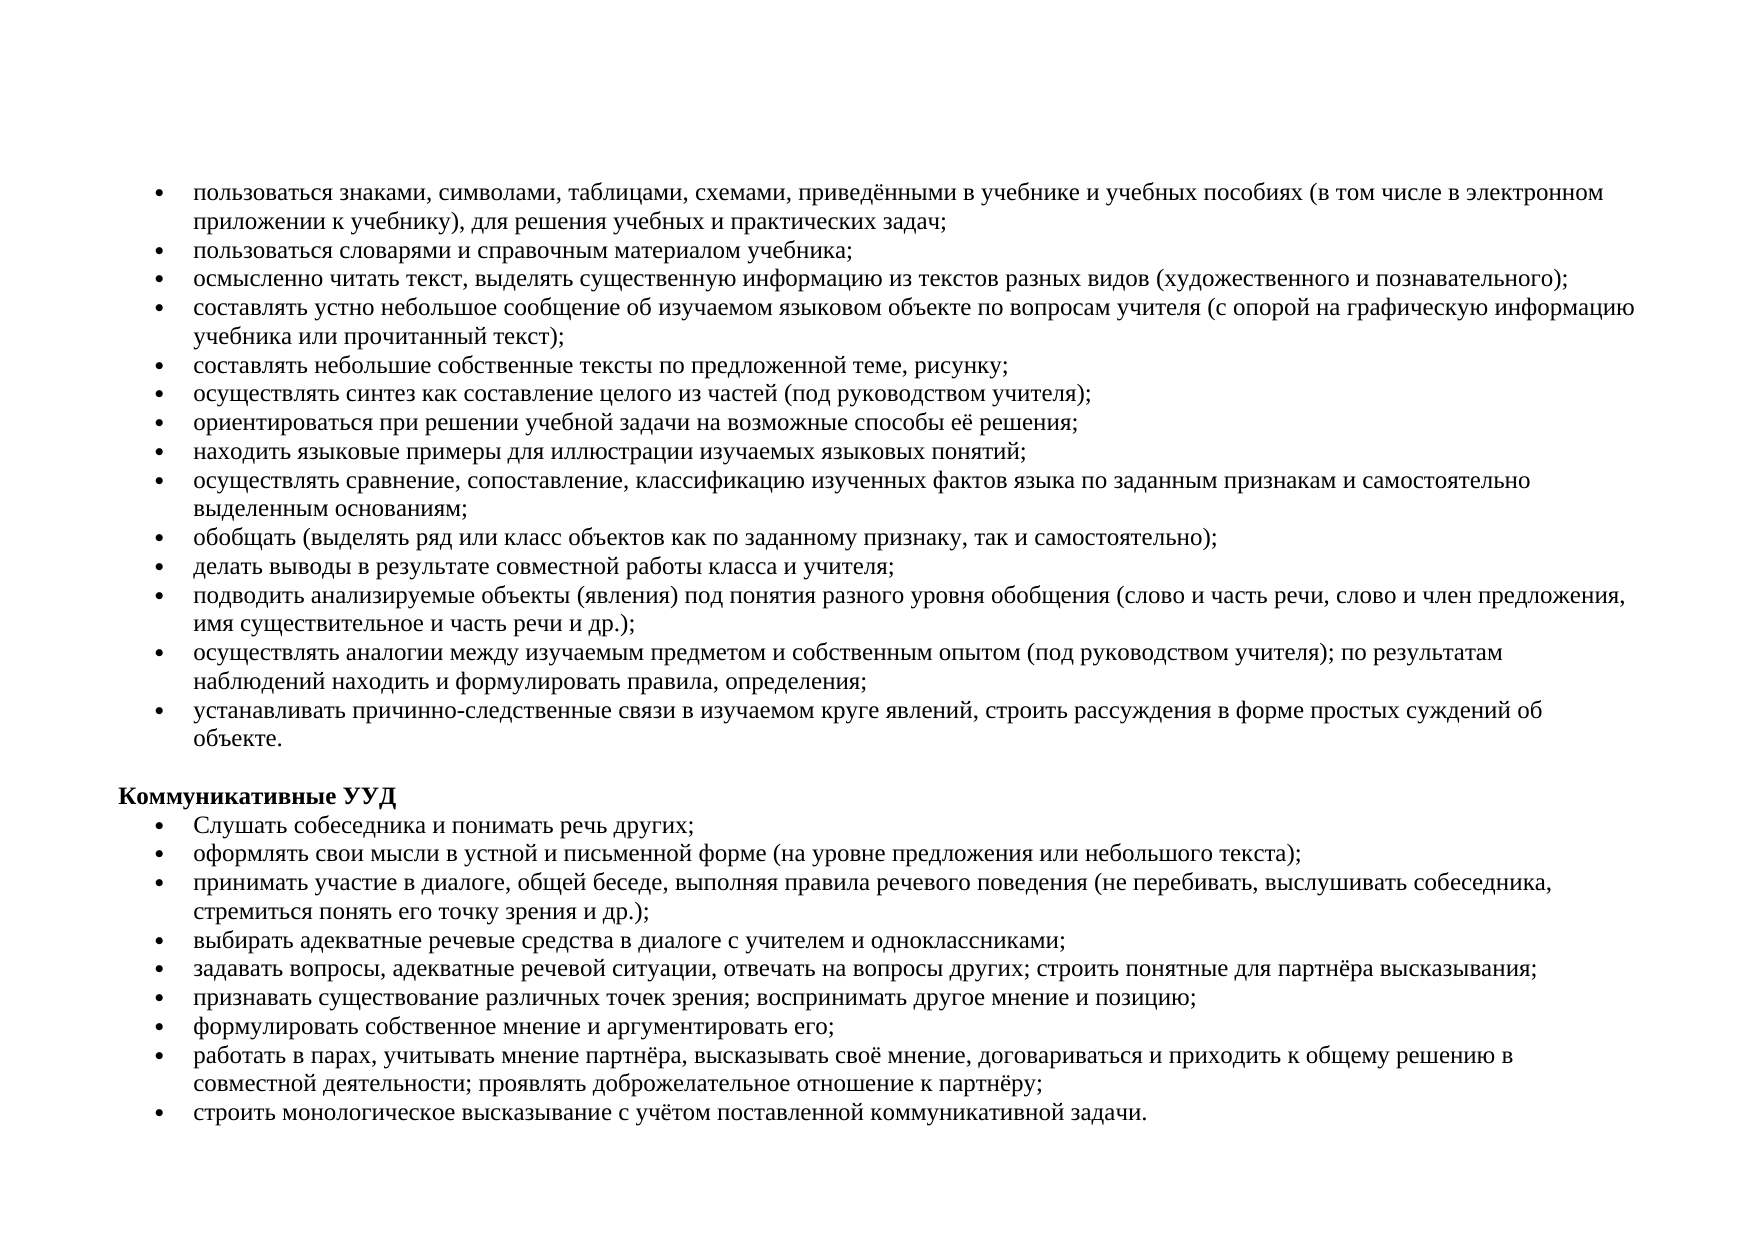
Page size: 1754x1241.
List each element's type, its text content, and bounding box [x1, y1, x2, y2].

list задавать вопросы, адекватные речевой ситуации, отвечать на вопросы других; строить понятные для партнёра высказывания; [156, 953, 1636, 982]
list принимать участие в диалоге, общей беседе, выполняя правила речевого поведения (не перебивать, выслушивать собеседника, стремиться понять его точку зрения и др.); [156, 867, 1636, 925]
list осуществлять сравнение, сопоставление, классификацию изученных фактов языка по заданным признакам и самостоятельно выделенным основаниям; [156, 465, 1636, 522]
list устанавливать причинно-следственные связи в изучаемом круге явлений, строить рассуждения в форме простых суждений об объекте. [156, 695, 1636, 752]
list осуществлять синтез как составление целого из частей (под руководством учителя); [156, 378, 1636, 407]
list оформлять свои мысли в устной и письменной форме (на уровне предложения или небольшого текста); [156, 838, 1636, 867]
list подводить анализируемые объекты (явления) под понятия разного уровня обобщения (слово и часть речи, слово и член предложения, имя существительное и часть речи и др.); [156, 580, 1636, 637]
list делать выводы в результате совместной работы класса и учителя; [156, 551, 1636, 580]
list осмысленно читать текст, выделять существенную информацию из текстов разных видов (художественного и познавательного); [156, 263, 1636, 292]
list Слушать собеседника и понимать речь других; [156, 810, 1636, 838]
list признавать существование различных точек зрения; воспринимать другое мнение и позицию; [156, 982, 1636, 1011]
list пользоваться словарями и справочным материалом учебника; [156, 235, 1636, 263]
list строить монологическое высказывание с учётом поставленной коммуникативной задачи. [156, 1097, 1636, 1126]
list составлять устно небольшое сообщение об изучаемом языковом объекте по вопросам учителя (с опорой на графическую информацию учебника или прочитанный текст); [156, 292, 1636, 350]
list формулировать собственное мнение и аргументировать его; [156, 1011, 1636, 1040]
list ориентироваться при решении учебной задачи на возможные способы её решения; [156, 407, 1636, 436]
text Коммуникативные УУД [118, 781, 1636, 810]
list выбирать адекватные речевые средства в диалоге с учителем и одноклассниками; [156, 925, 1636, 953]
list пользоваться знаками, символами, таблицами, схемами, приведёнными в учебнике и учебных пособиях (в том числе в электронном приложении к учебнику), для решения учебных и практических задач; [156, 177, 1636, 235]
list находить языковые примеры для иллюстрации изучаемых языковых понятий; [156, 436, 1636, 465]
list работать в парах, учитывать мнение партнёра, высказывать своё мнение, договариваться и приходить к общему решению в совместной деятельности; проявлять доброжелательное отношение к партнёру; [156, 1040, 1636, 1097]
list составлять небольшие собственные тексты по предложенной теме, рисунку; [156, 350, 1636, 378]
list обобщать (выделять ряд или класс объектов как по заданному признаку, так и самостоятельно); [156, 522, 1636, 551]
list осуществлять аналогии между изучаемым предметом и собственным опытом (под руководством учителя); по результатам наблюдений находить и формулировать правила, определения; [156, 637, 1636, 695]
